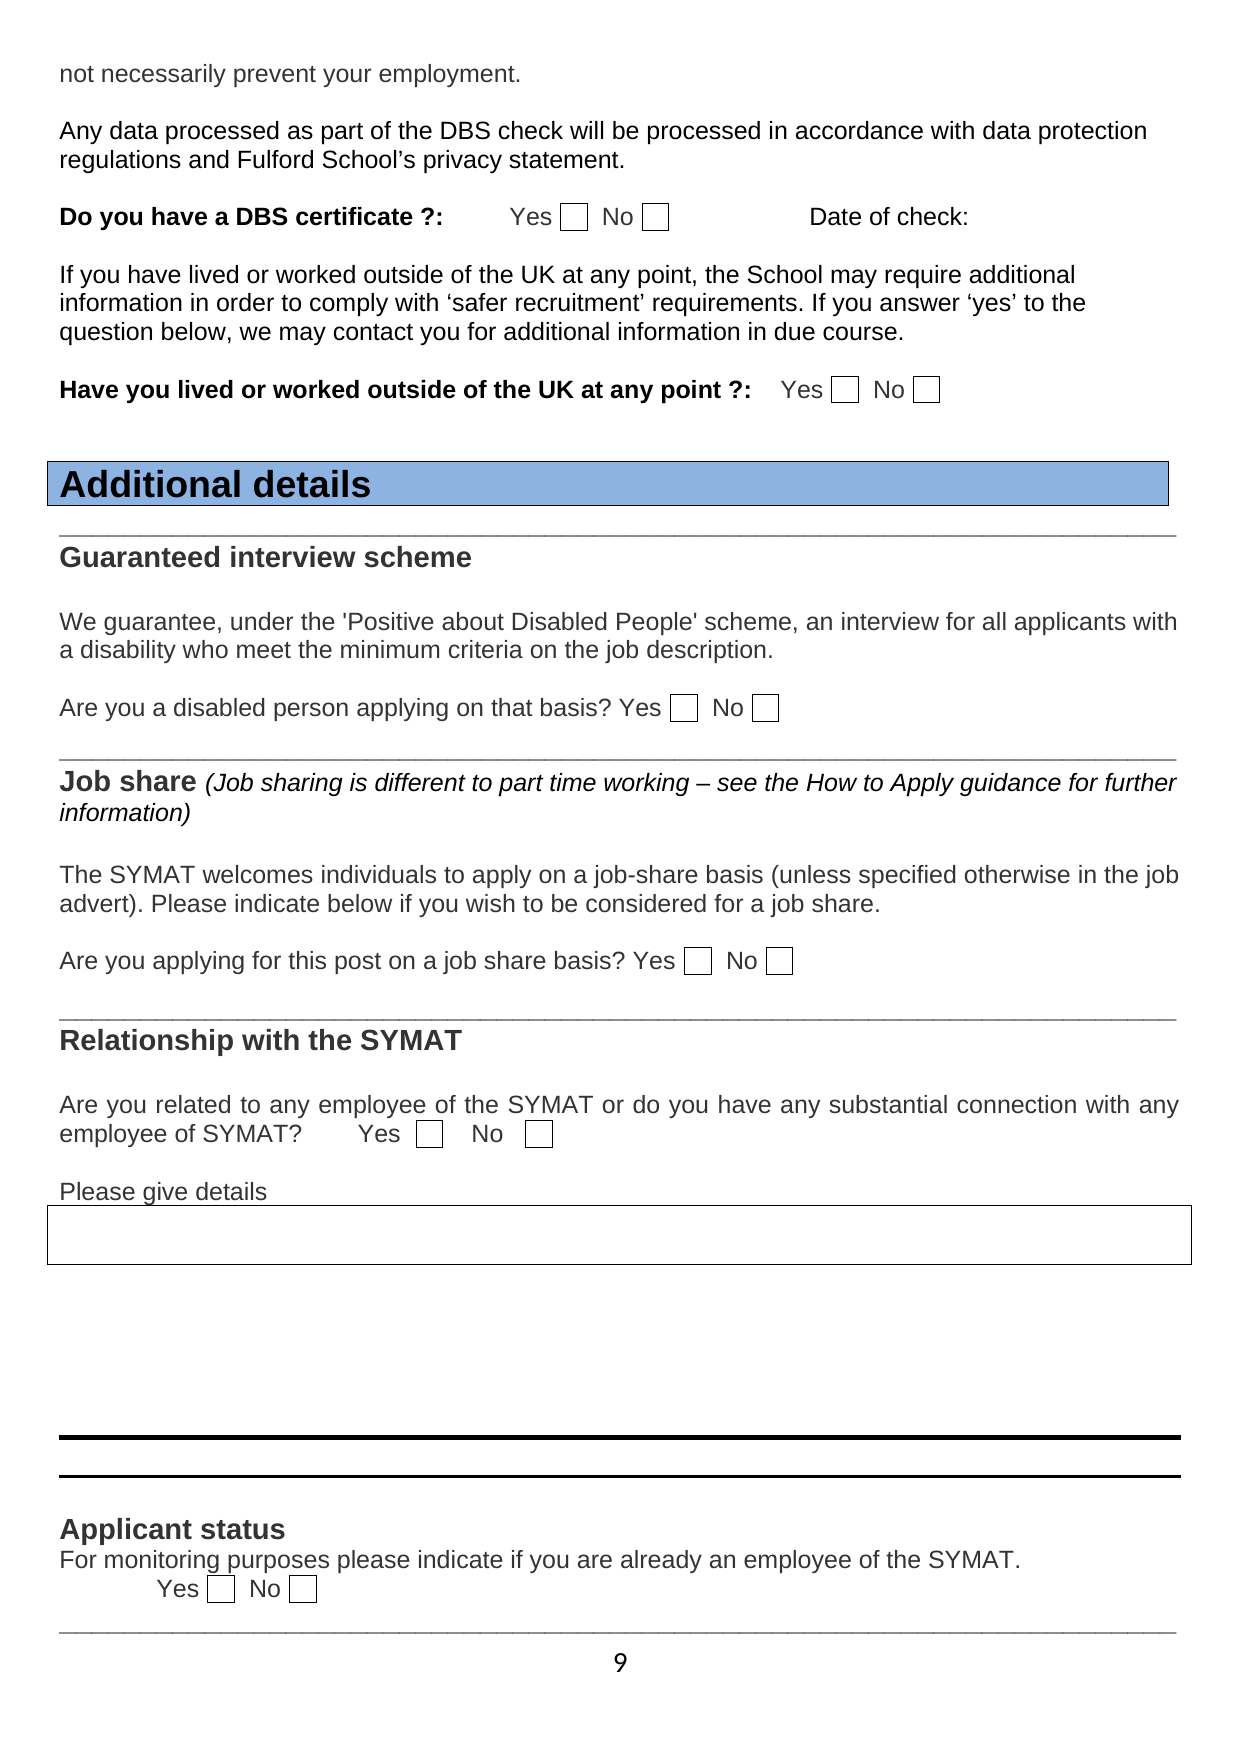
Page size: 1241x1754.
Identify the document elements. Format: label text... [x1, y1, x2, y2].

text Any data processed as part of the DBS check will be processed in accordance with data protection regulations and Fulford School’s privacy statement. [59, 116, 1181, 173]
text For monitoring purposes please indicate if you are already an employee of the SYMAT. [59, 1545, 1181, 1574]
table_header Are you applying for this post on a job share basis? Yes No [48, 946, 1196, 990]
text Applicant status [59, 1512, 1181, 1545]
text The SYMAT welcomes individuals to apply on a job-share basis (unless specified otherwise in the job advert). Please indicate below if you wish to be considered for a job share. [59, 860, 1181, 917]
text Have you lived or worked outside of the UK at any point ?: Yes No [59, 374, 1181, 403]
table_header Are you a disabled person applying on that basis? Yes No [48, 693, 1181, 730]
table_header [48, 1206, 1191, 1264]
text _____________________________________________________________________ [59, 1603, 1181, 1636]
text Do you have a DBS certificate ?: Yes No Date of check: [59, 202, 1181, 231]
text Guaranteed interview scheme [59, 539, 1181, 573]
text Yes No Bottom of Form [59, 1574, 1181, 1603]
text _____________________________________________________________________ [59, 730, 1181, 764]
text We guarantee, under the 'Positive about Disabled People' scheme, an interview for all applicants with a disability who meet the minimum criteria on the job description. [59, 607, 1181, 664]
text Please give details [59, 1177, 1181, 1205]
text _____________________________________________________________________ [59, 506, 1181, 539]
text _____________________________________________________________________ [59, 990, 1181, 1023]
text If you have lived or worked outside of the UK at any point, the School may require additional information in order to comply with ‘safer recruitment’ requirements. If you answer ‘yes’ to the question below, we may contact you for additional information in due course. [59, 259, 1181, 346]
table_header Additional details [48, 462, 1168, 505]
text Relationship with the SYMAT [59, 1023, 1181, 1057]
text Are you related to any employee of the SYMAT or do you have any substantial connection with any employee of SYMAT? Yes No [59, 1090, 1181, 1148]
text Job share (Job sharing is different to part time working – see the How to Apply guidance for further information) [59, 764, 1181, 826]
